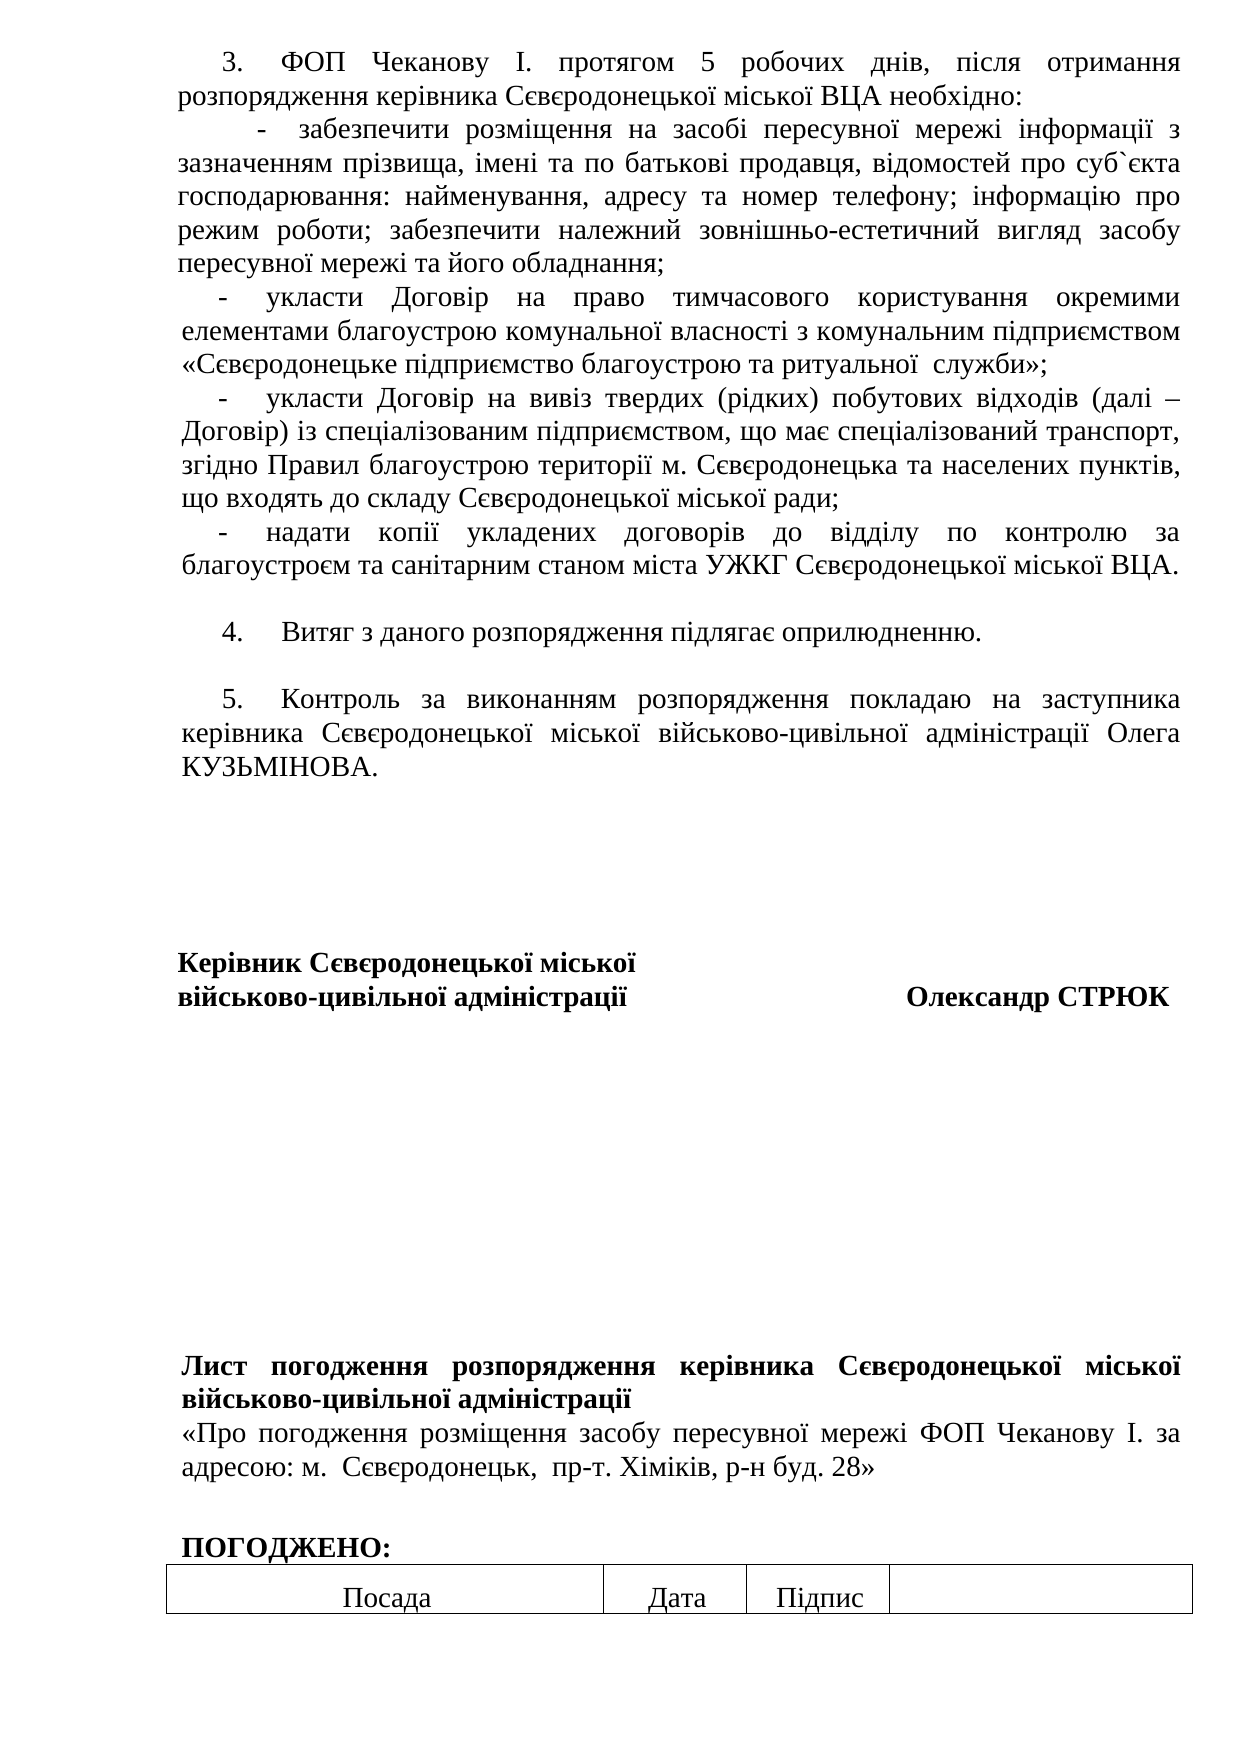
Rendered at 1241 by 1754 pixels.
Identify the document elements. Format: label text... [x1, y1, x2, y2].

list Витяг з даного розпорядження підлягає оприлюдненню. [222, 614, 1181, 648]
text Лист погодження розпорядження керівника Сєвєродонецької міської військово-цивільної адміністрації [181, 1348, 1181, 1415]
text - укласти Договір на вивіз твердих (рідких) побутових відходів (далі – Договір) із спеціалізованим підприємством, що має спеціалізований транспорт, згідно Правил благоустрою території м. Сєвєродонецька та населених пунктів, що входять до складу Сєвєродонецької міської ради; [181, 380, 1181, 514]
list ФОП Чеканову І. протягом 5 робочих днів, після отримання розпорядження керівника Сєвєродонецької міської ВЦА необхідно: [177, 44, 1181, 111]
text 5. Контроль за виконанням розпорядження покладаю на заступника керівника Сєвєродонецької міської військово-цивільної адміністрації Олега КУЗЬМІНОВА. [181, 682, 1181, 782]
table_header Посада [167, 1565, 603, 1613]
text - забезпечити розміщення на засобі пересувної мережі інформації з зазначенням прізвища, імені та по батькові продавця, відомостей про суб`єкта господарювання: найменування, адресу та номер телефону; інформацію про режим роботи; забезпечити належний зовнішньо-естетичний вигляд засобу пересувної мережі та його обладнання; [177, 111, 1181, 279]
text «Про погодження розміщення засобу пересувної мережі ФОП Чеканову І. за адресою: м. Сєвєродонецьк, пр-т. Хіміків, р-н буд. 28» [181, 1415, 1181, 1482]
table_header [890, 1565, 1192, 1613]
text військово-цивільної адміністрації Олександр СТРЮК [177, 979, 1181, 1013]
table_header Дата [604, 1565, 746, 1613]
text Керівник Сєвєродонецької міської [177, 946, 1181, 979]
text - надати копії укладених договорів до відділу по контролю за благоустроєм та санітарним станом міста УЖКГ Сєвєродонецької міської ВЦА. [181, 514, 1181, 581]
text - укласти Договір на право тимчасового користування окремими елементами благоустрою комунальної власності з комунальним підприємством «Сєвєродонецьке підприємство благоустрою та ритуальної служби»; [181, 279, 1181, 380]
table_header Підпис [747, 1565, 889, 1613]
text ПОГОДЖЕНО: [181, 1531, 1181, 1564]
